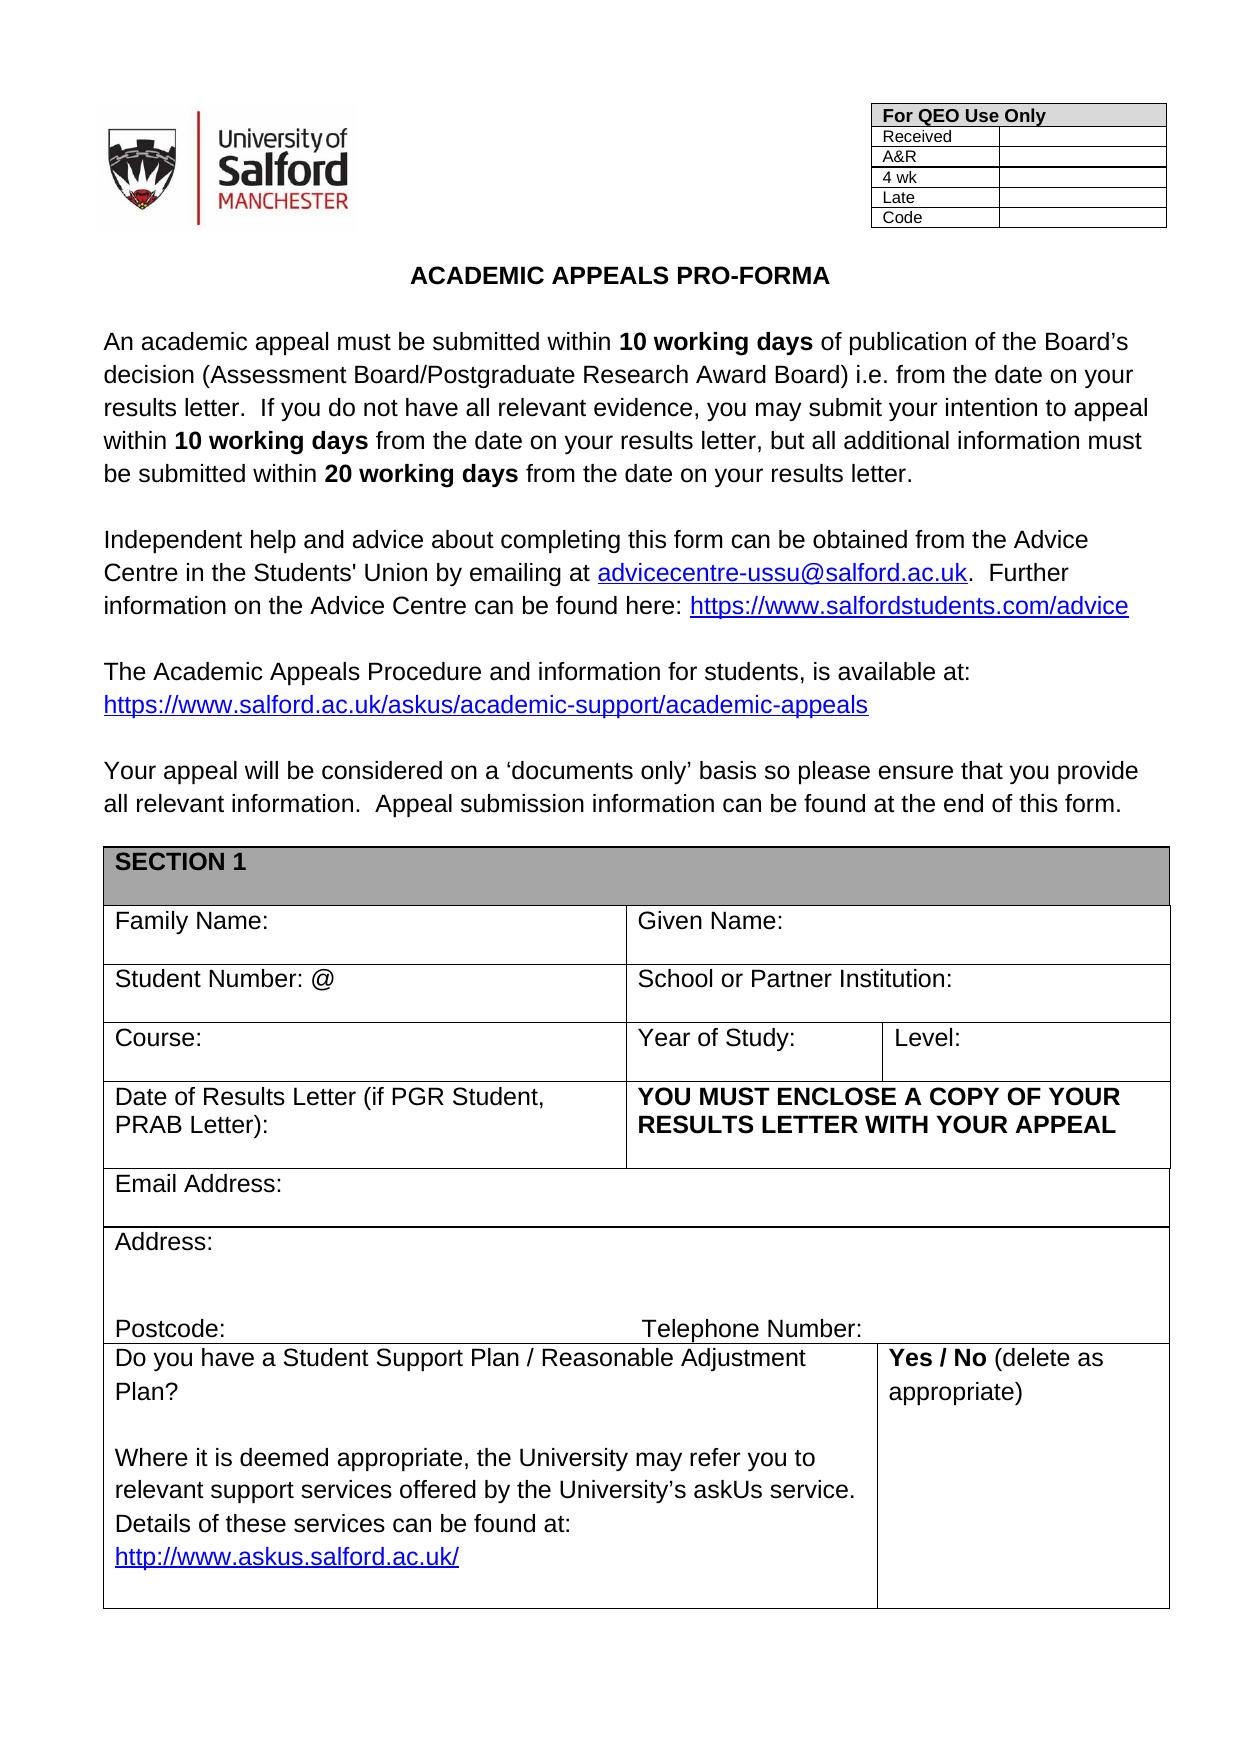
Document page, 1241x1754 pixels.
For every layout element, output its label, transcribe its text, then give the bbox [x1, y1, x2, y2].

table_cell Address: Postcode: Telephone Number: [104, 1228, 1169, 1342]
table_cell Yes / No (delete as appropriate) [878, 1344, 1169, 1608]
text The Academic Appeals Procedure and information for students, is available at: [103, 657, 1152, 686]
text Your appeal will be considered on a ‘documents only’ basis so please ensure that you provide all relevant information. Appeal submission information can be found at the end of this form. [103, 756, 1152, 818]
table_cell Do you have a Student Support Plan / Reasonable Adjustment Plan? Where it is deemed appropriate, the University may refer you to relevant support services offered by the University’s askUs service. Details of these services can be found at: http://www.askus.salford.ac.uk/ [104, 1344, 877, 1608]
table_header SECTION 1 [104, 848, 1169, 905]
text https://www.salford.ac.uk/askus/academic-support/academic-appeals [103, 690, 1152, 719]
table_cell Student Number: @ [104, 965, 626, 1022]
table_cell [1000, 208, 1166, 227]
table_cell Course: [104, 1023, 626, 1081]
text Independent help and advice about completing this form can be obtained from the Advice Centre in the Students' Union by emailing at advicecentre-ussu@salford.ac.uk. Further information on the Advice Centre can be found here: https://www.salfordstudents.com/advice [103, 525, 1152, 620]
table_cell [1000, 188, 1166, 207]
text ACADEMIC APPEALS PRO-FORMA [118, 261, 1122, 290]
table_cell A&R [872, 147, 999, 166]
table_cell Level: [883, 1023, 1170, 1081]
table_cell Date of Results Letter (if PGR Student, PRAB Letter): [104, 1082, 626, 1168]
table_cell Given Name: [627, 906, 1170, 963]
table_cell [1000, 127, 1166, 146]
table_cell Code [872, 208, 999, 227]
table_cell 4 wk [872, 168, 999, 187]
table_cell [1000, 168, 1166, 187]
table_cell Received [872, 127, 999, 146]
table_cell YOU MUST ENCLOSE A COPY OF YOUR RESULTS LETTER WITH YOUR APPEAL [627, 1082, 1170, 1168]
table_cell School or Partner Institution: [627, 965, 1170, 1022]
table_cell Late [872, 188, 999, 207]
picture [97, 103, 358, 233]
table_cell Email Address: [104, 1169, 1169, 1226]
text An academic appeal must be submitted within 10 working days of publication of the Board’s decision (Assessment Board/Postgraduate Research Award Board) i.e. from the date on your results letter. If you do not have all relevant evidence, you may submit your intention to appeal within 10 working days from the date on your results letter, but all additional information must be submitted within 20 working days from the date on your results letter. [103, 327, 1152, 488]
table_cell [1000, 147, 1166, 166]
table_header For QEO Use Only [872, 104, 1166, 126]
table_cell Year of Study: [627, 1023, 882, 1081]
table_cell Family Name: [104, 906, 626, 963]
